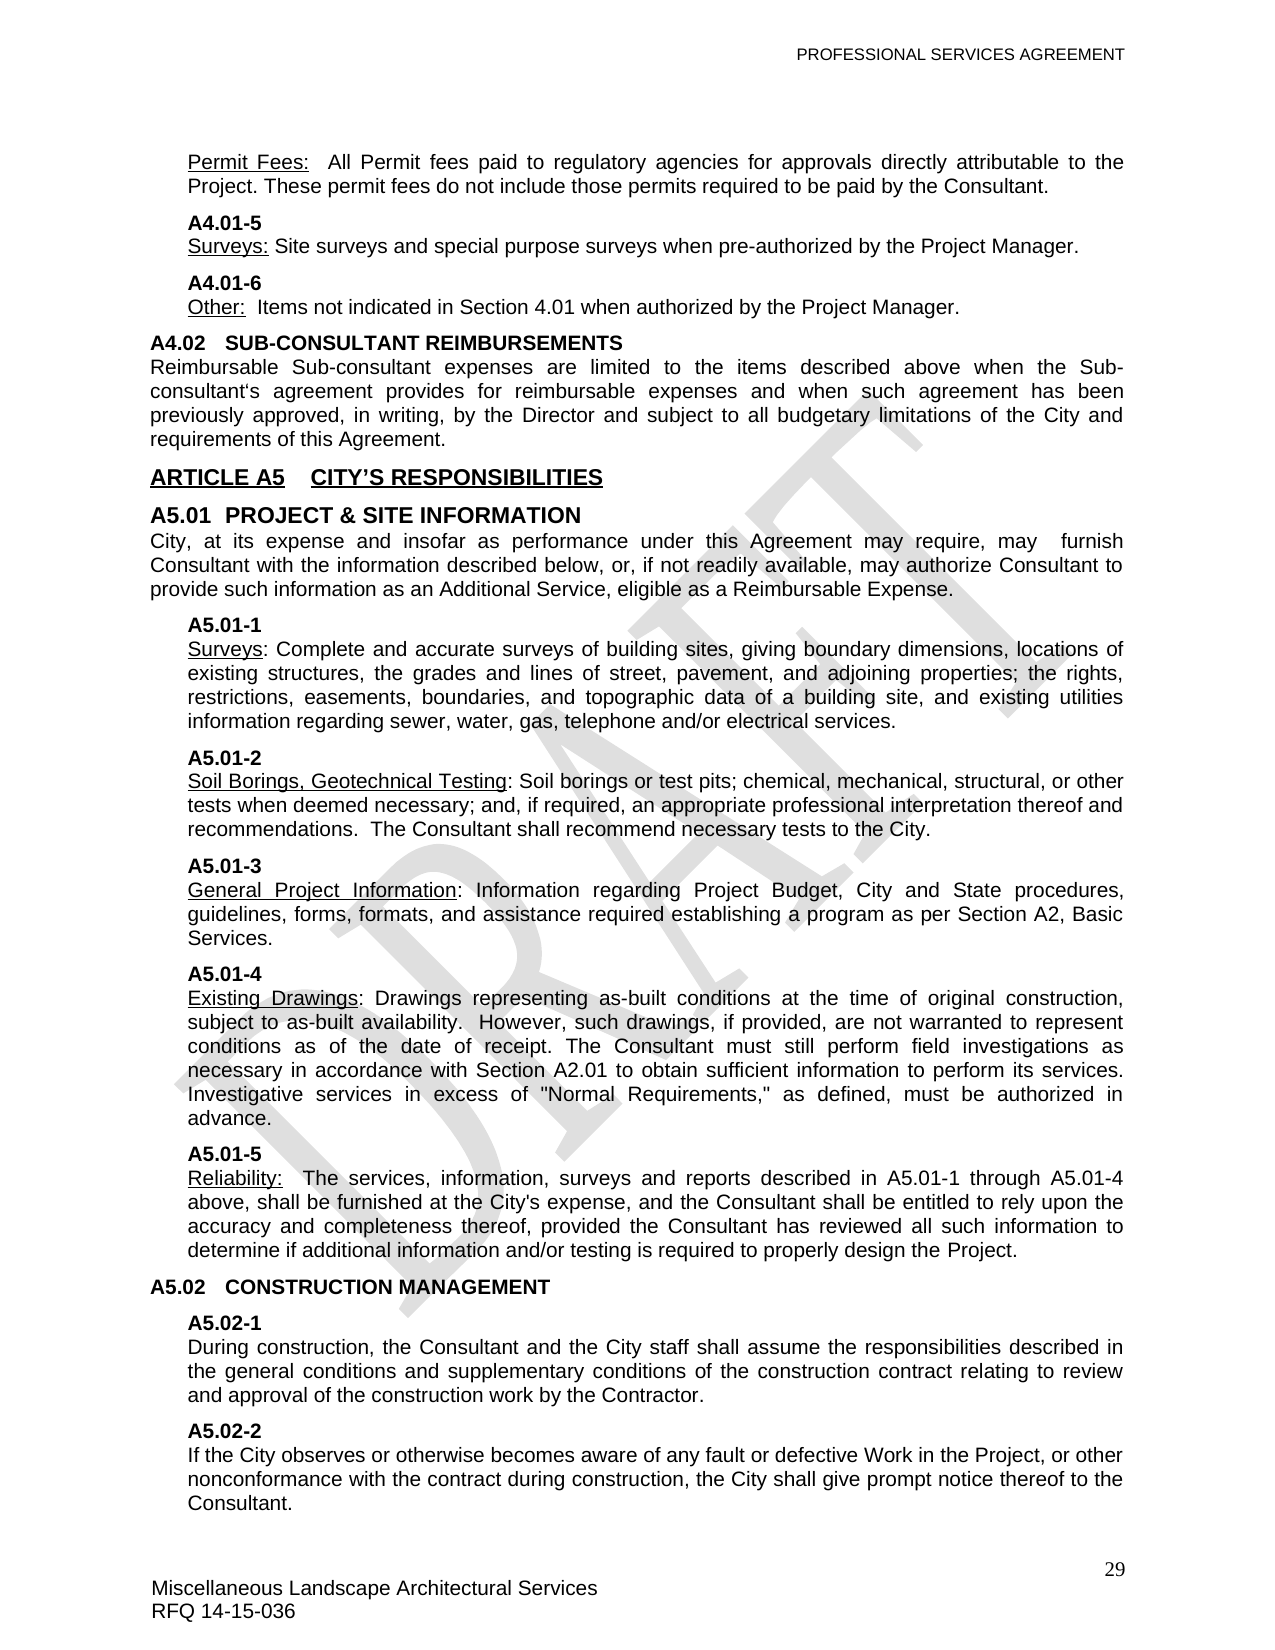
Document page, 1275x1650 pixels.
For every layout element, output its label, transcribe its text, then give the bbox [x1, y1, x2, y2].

text A5.01-4 [187, 962, 1125, 986]
text Existing Drawings: Drawings representing as-built conditions at the time of original construction, subject to as-built availability. However, such drawings, if provided, are not warranted to represent conditions as of the date of receipt. The Consultant must still perform field investigations as necessary in accordance with Section A2.01 to obtain sufficient information to perform its services. Investigative services in excess of "Normal Requirements," as defined, must be authorized in advance. [187, 986, 1125, 1130]
text ARTICLE A5 CITY’S RESPONSIBILITIES [150, 463, 1125, 490]
text City, at its expense and insofar as performance under this Agreement may require, may furnish Consultant with the information described below, or, if not readily available, may authorize Consultant to provide such information as an Additional Service, eligible as a Reimbursable Expense. [150, 529, 1125, 601]
text A5.01-2 [187, 745, 1125, 769]
text A4.01-6 [187, 271, 1125, 295]
text Soil Borings, Geotechnical Testing: Soil borings or test pits; chemical, mechanical, structural, or other tests when deemed necessary; and, if required, an appropriate professional interpretation thereof and recommendations. The Consultant shall recommend necessary tests to the City. [187, 769, 1125, 841]
text A5.01 PROJECT & SITE INFORMATION [150, 502, 1125, 529]
text Permit Fees: All Permit fees paid to regulatory agencies for approvals directly attributable to the Project. These permit fees do not include those permits required to be paid by the Consultant. [187, 150, 1125, 198]
text A5.01-3 [187, 854, 1125, 878]
text Surveys: Complete and accurate surveys of building sites, giving boundary dimensions, locations of existing structures, the grades and lines of street, pavement, and adjoining properties; the rights, restrictions, easements, boundaries, and topographic data of a building site, and existing utilities information regarding sewer, water, gas, telephone and/or electrical services. [187, 637, 1125, 733]
text A5.02-1 [187, 1311, 1125, 1335]
text Other: Items not indicated in Section 4.01 when authorized by the Project Manager. [187, 295, 1125, 319]
text A4.01-5 [187, 210, 1125, 234]
text A5.02 CONSTRUCTION MANAGEMENT [150, 1274, 1125, 1298]
text Surveys: Site surveys and special purpose surveys when pre-authorized by the Project Manager. [187, 234, 1125, 258]
text Reliability: The services, information, surveys and reports described in A5.01-1 through A5.01-4 above, shall be furnished at the City's expense, and the Consultant shall be entitled to rely upon the accuracy and completeness thereof, provided the Consultant has reviewed all such information to determine if additional information and/or testing is required to properly design the Project. [187, 1166, 1125, 1262]
text A5.01-1 [187, 613, 1125, 637]
text A5.02-2 [187, 1419, 1125, 1443]
text A4.02 SUB-CONSULTANT REIMBURSEMENTS [150, 331, 1125, 355]
text A5.01-5 [187, 1142, 1125, 1166]
text General Project Information: Information regarding Project Budget, City and State procedures, guidelines, forms, formats, and assistance required establishing a program as per Section A2, Basic Services. [187, 878, 1125, 949]
text If the City observes or otherwise becomes aware of any fault or defective Work in the Project, or other nonconformance with the contract during construction, the City shall give prompt notice thereof to the Consultant. [187, 1443, 1125, 1515]
text During construction, the Consultant and the City staff shall assume the responsibilities described in the general conditions and supplementary conditions of the construction contract relating to review and approval of the construction work by the Contractor. [187, 1335, 1125, 1407]
text Reimbursable Sub-consultant expenses are limited to the items described above when the Sub-consultant‘s agreement provides for reimbursable expenses and when such agreement has been previously approved, in writing, by the Director and subject to all budgetary limitations of the City and requirements of this Agreement. [150, 355, 1125, 451]
